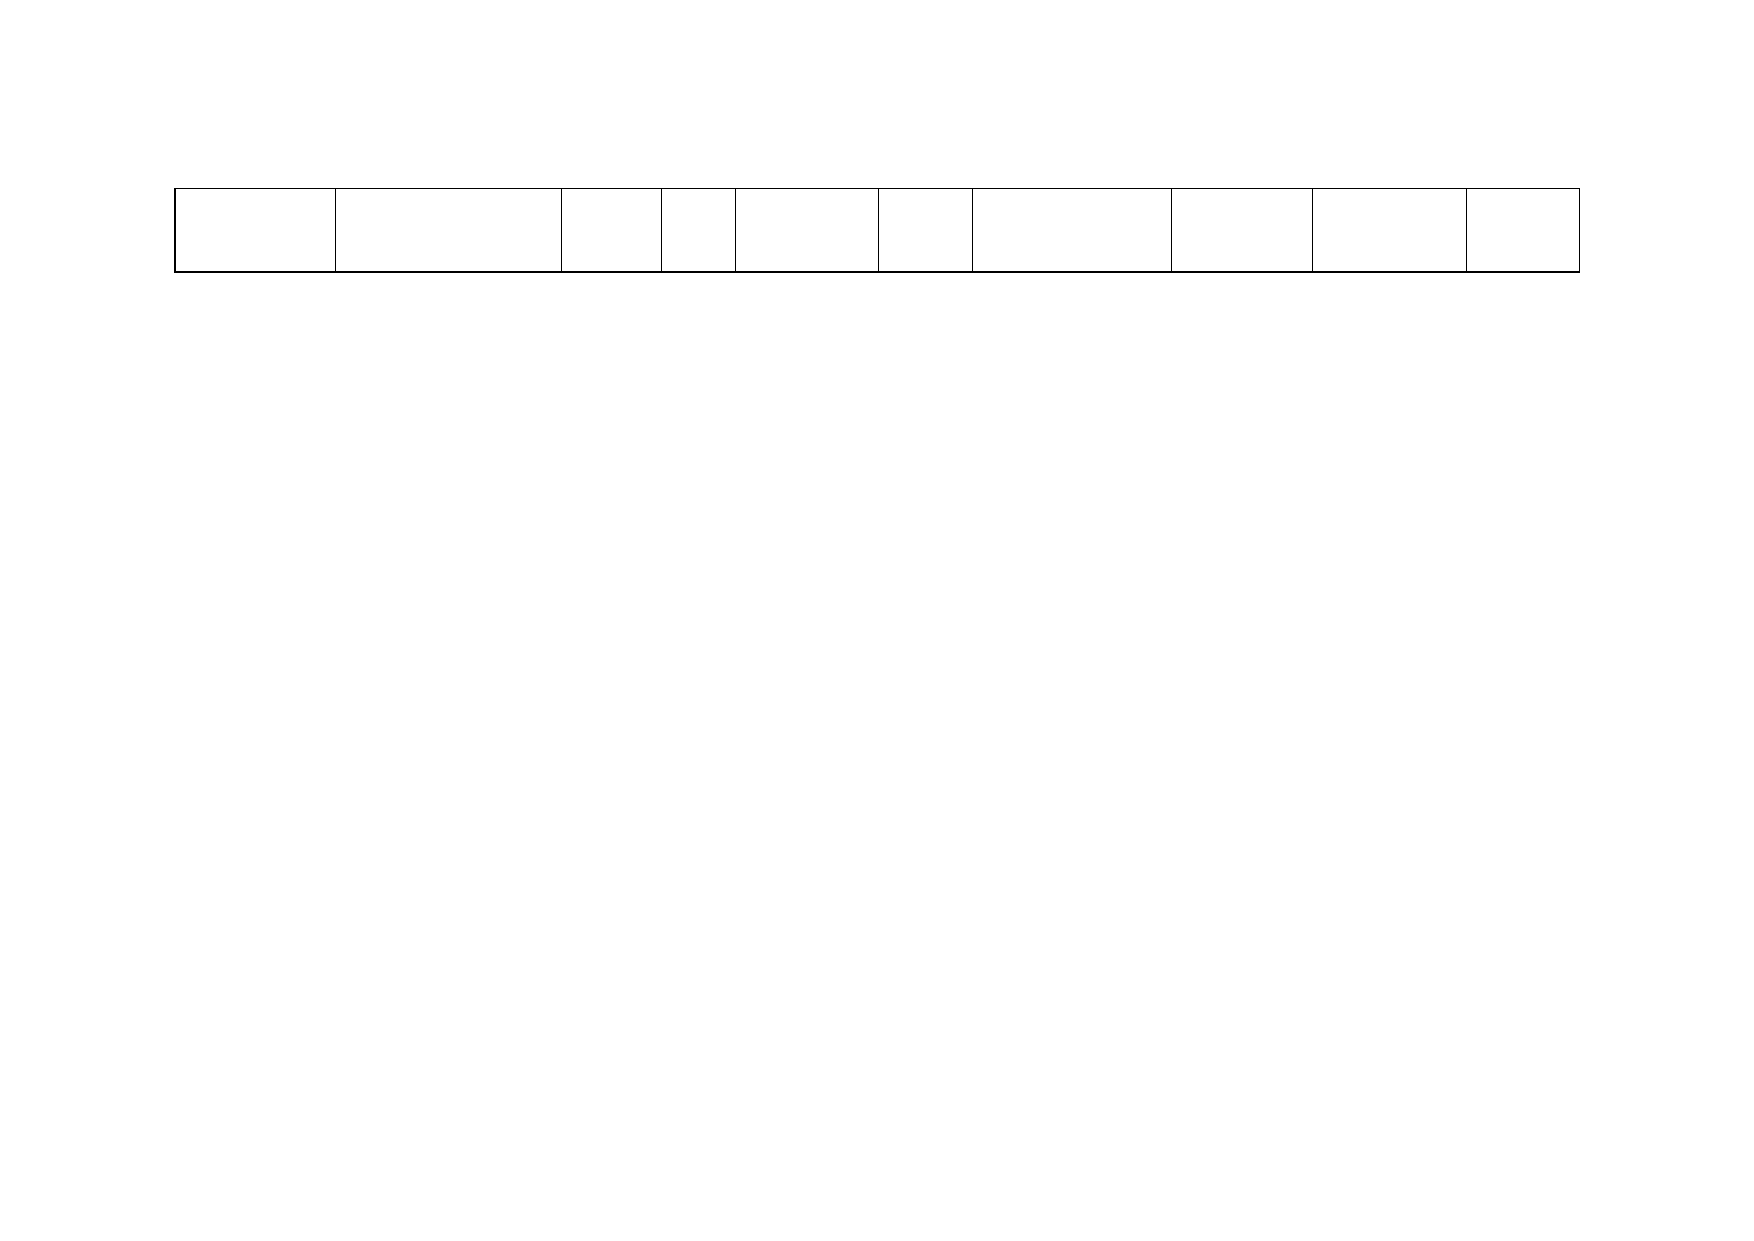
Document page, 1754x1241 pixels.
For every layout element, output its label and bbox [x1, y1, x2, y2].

table_cell [879, 189, 972, 271]
table_cell [736, 189, 878, 271]
table_cell [176, 189, 335, 271]
table_cell [973, 189, 1171, 271]
table_cell [1313, 189, 1466, 271]
table_cell [662, 189, 735, 271]
table_cell [1467, 189, 1579, 271]
table_cell [1172, 189, 1312, 271]
table_cell [336, 189, 561, 271]
table_cell [562, 189, 661, 271]
